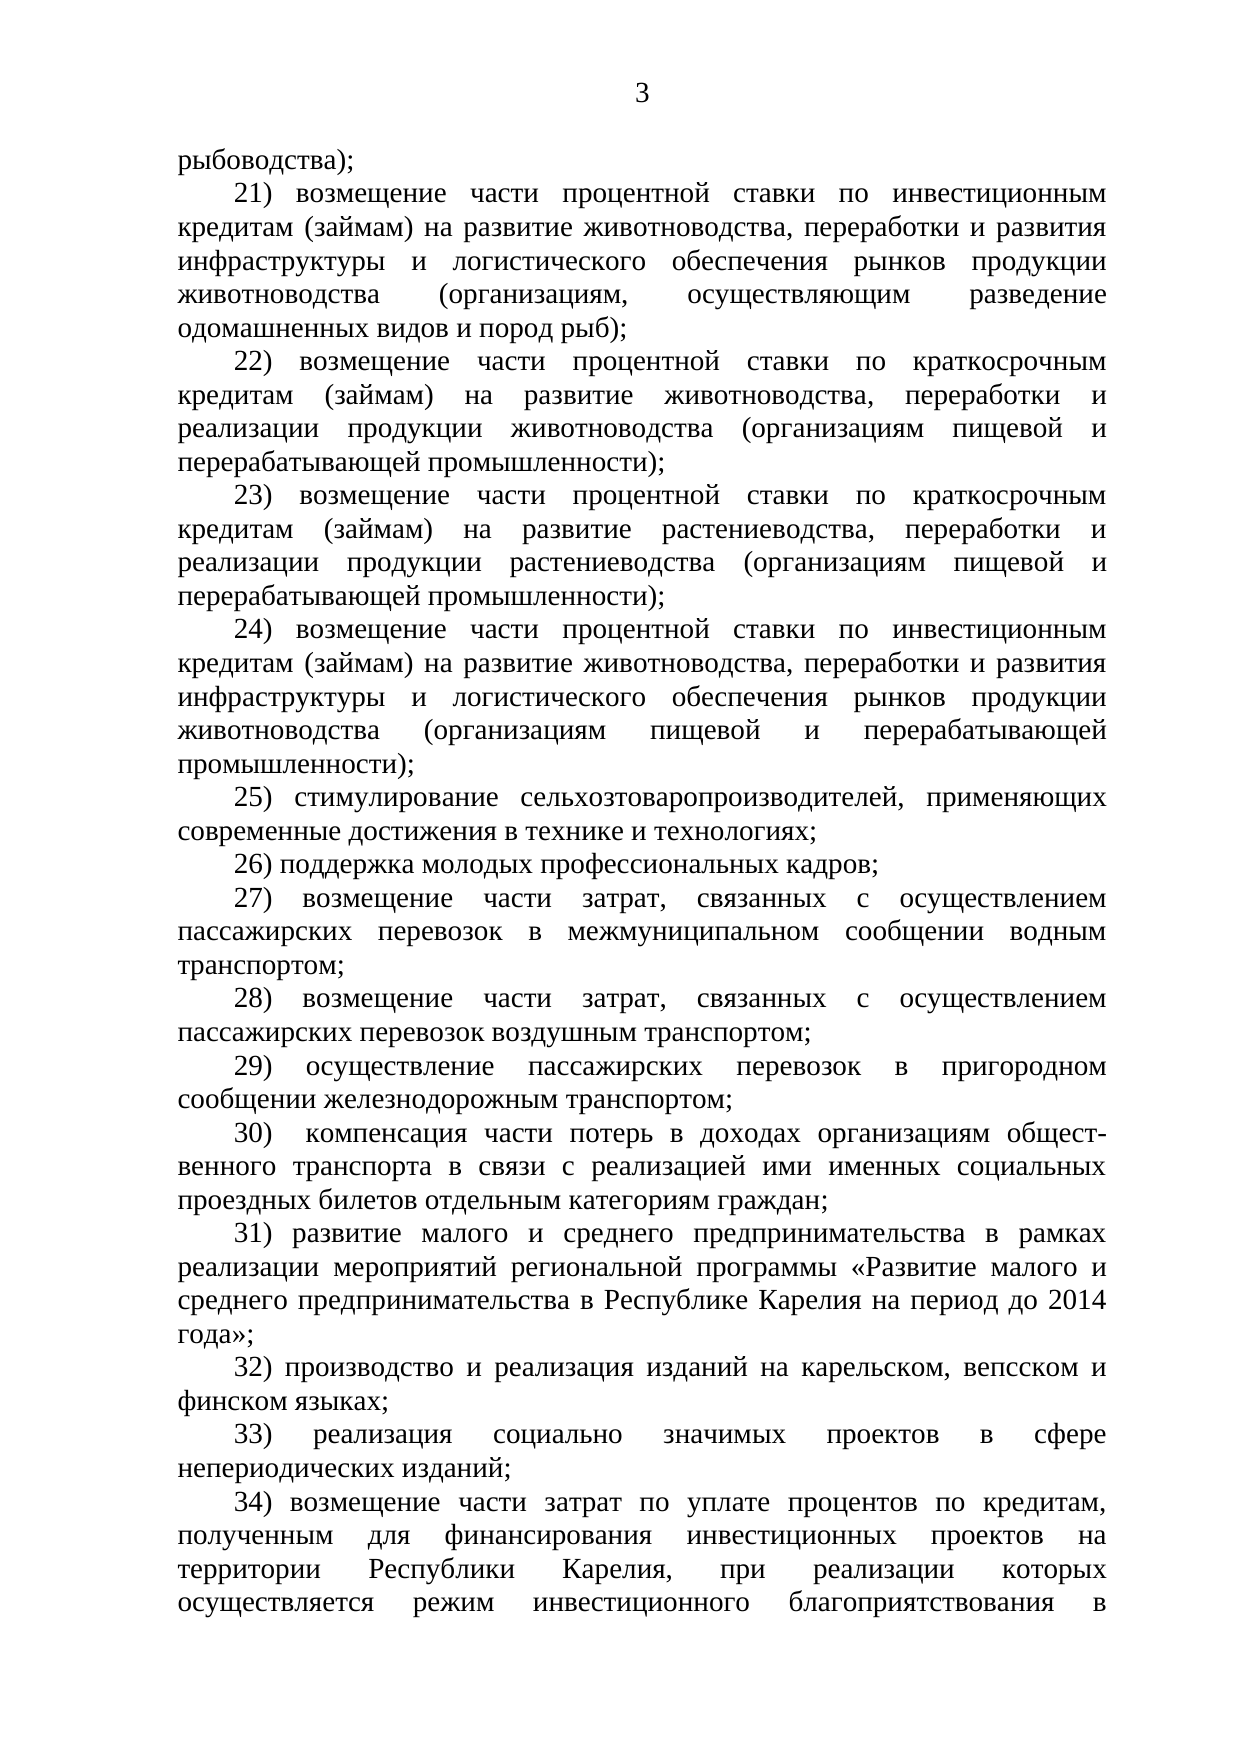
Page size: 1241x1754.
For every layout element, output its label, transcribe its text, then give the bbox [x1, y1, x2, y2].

text 28) возмещение части затрат, связанных с осуществлением пассажирских перевозок воздушным транспортом; [177, 981, 1107, 1048]
text 31) развитие малого и среднего предпринимательства в рамках реализации мероприятий региональной программы «Развитие малого и среднего предпринимательства в Республике Карелия на период до 2014 года»; [177, 1215, 1107, 1349]
text 23) возмещение части процентной ставки по краткосрочным кредитам (займам) на развитие растениеводства, переработки и реализации продукции растениеводства (организациям пищевой и перерабатывающей промышленности); [177, 477, 1107, 612]
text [177, 1484, 1107, 1618]
text 33) реализация социально значимых проектов в сфере непериодических изданий; [177, 1417, 1107, 1484]
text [177, 142, 1107, 176]
text 25) стимулирование сельхозтоваропроизводителей, применяющих современные достижения в технике и технологиях; [177, 779, 1107, 846]
text 22) возмещение части процентной ставки по краткосрочным кредитам (займам) на развитие животноводства, переработки и реализации продукции животноводства (организациям пищевой и перерабатывающей промышленности); [177, 343, 1107, 477]
text 30) компенсация части потерь в доходах организациям общест-венного транспорта в связи с реализацией ими именных социальных проездных билетов отдельным категориям граждан; [177, 1115, 1107, 1215]
text 29) осуществление пассажирских перевозок в пригородном сообщении железнодорожным транспортом; [177, 1048, 1107, 1115]
text 26) поддержка молодых профессиональных кадров; [177, 846, 1107, 880]
text 32) производство и реализация изданий на карельском, вепсском и финском языках; [177, 1349, 1107, 1417]
text 24) возмещение части процентной ставки по инвестиционным кредитам (займам) на развитие животноводства, переработки и развития инфраструктуры и логистического обеспечения рынков продукции животноводства (организациям пищевой и перерабатывающей промышленности); [177, 612, 1107, 779]
text 27) возмещение части затрат, связанных с осуществлением пассажирских перевозок в межмуниципальном сообщении водным транспортом; [177, 880, 1107, 981]
text 21) возмещение части процентной ставки по инвестиционным кредитам (займам) на развитие животноводства, переработки и развития инфраструктуры и логистического обеспечения рынков продукции животноводства (организациям, осуществляющим разведение одомашненных видов и пород рыб); [177, 176, 1107, 343]
